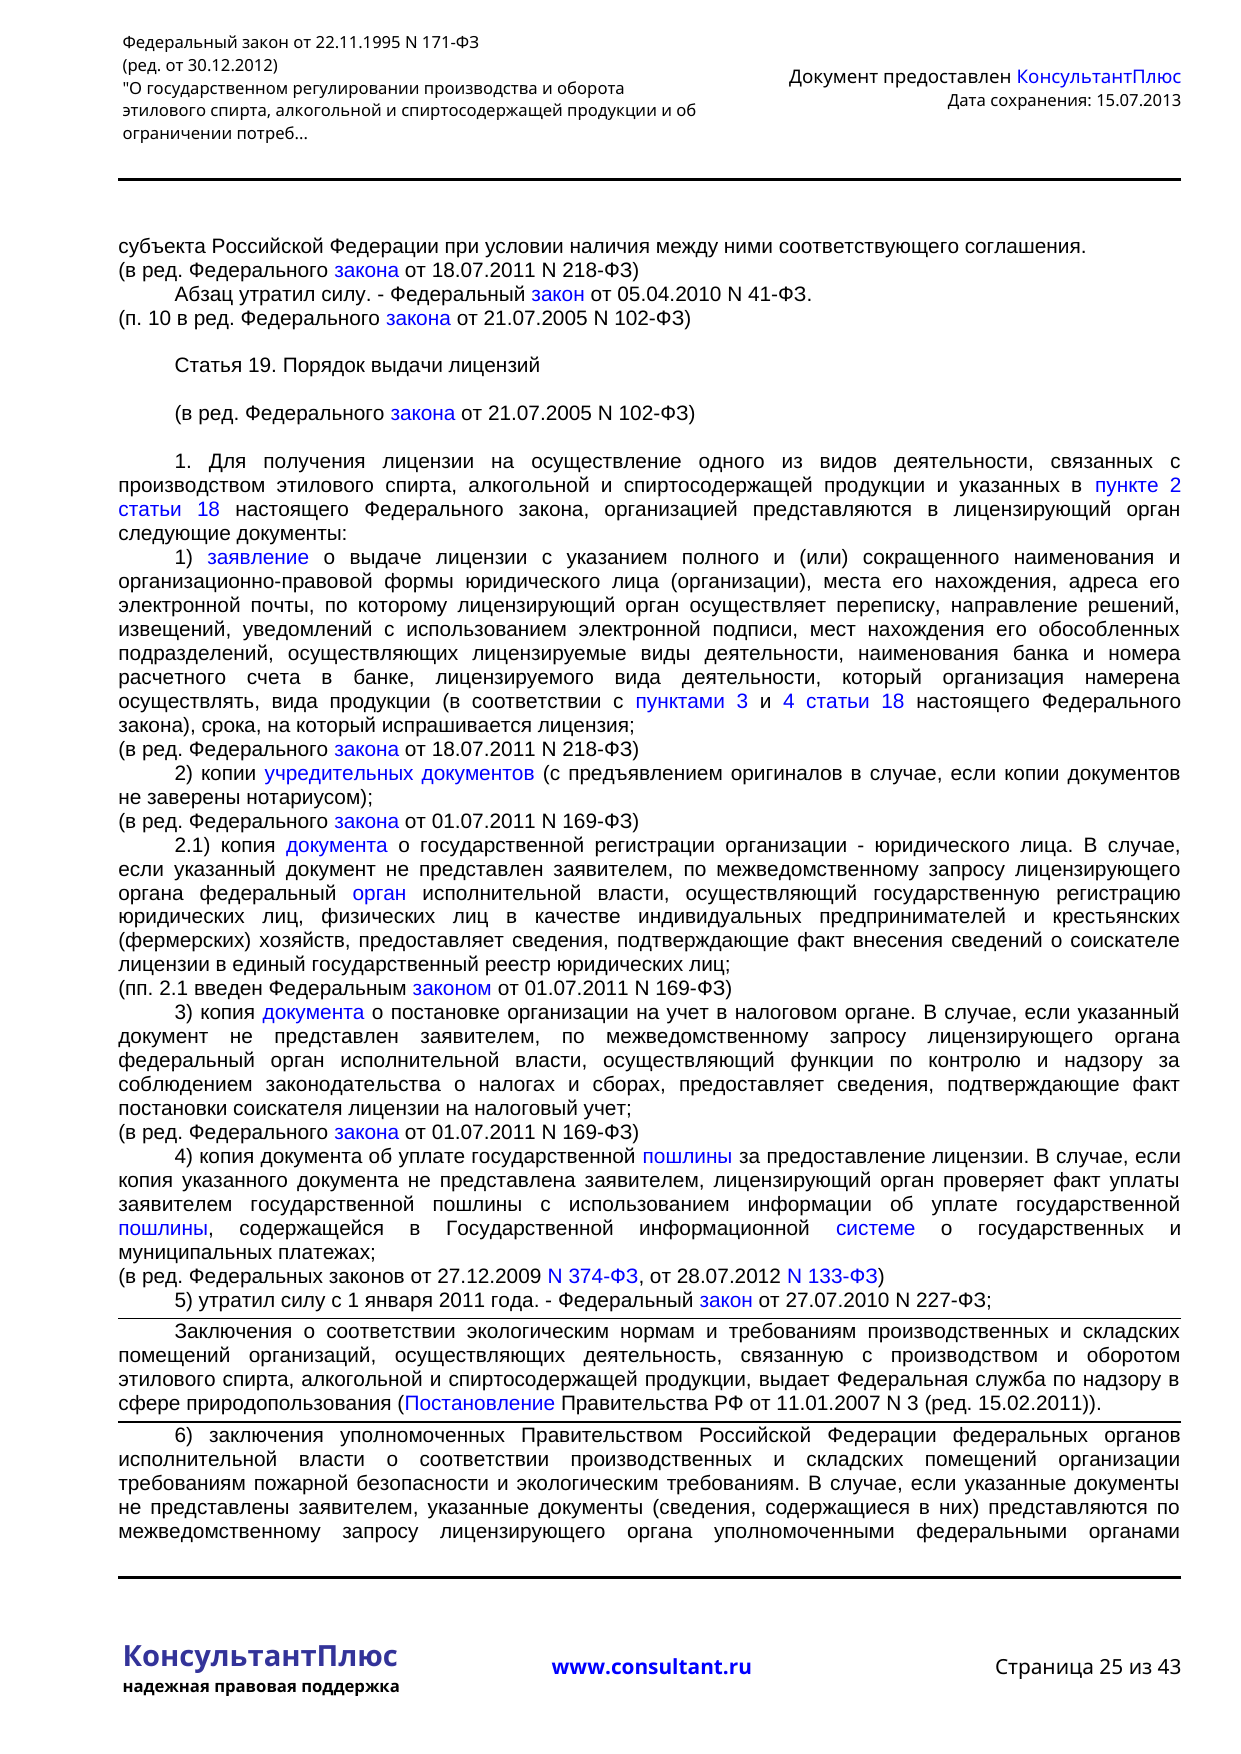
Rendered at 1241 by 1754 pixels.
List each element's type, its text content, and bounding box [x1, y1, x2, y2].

text 1) заявление о выдаче лицензии с указанием полного и (или) сокращенного наименования и организационно-правовой формы юридического лица (организации), места его нахождения, адреса его электронной почты, по которому лицензирующий орган осуществляет переписку, направление решений, извещений, уведомлений с использованием электронной подписи, мест нахождения его обособленных подразделений, осуществляющих лицензируемые виды деятельности, наименования банка и номера расчетного счета в банке, лицензируемого вида деятельности, который организация намерена осуществлять, вида продукции (в соответствии с пунктами 3 и 4 статьи 18 настоящего Федерального закона), срока, на который испрашивается лицензия; [118, 545, 1181, 737]
text 3) копия документа о постановке организации на учет в налоговом органе. В случае, если указанный документ не представлен заявителем, по межведомственному запросу лицензирующего органа федеральный орган исполнительной власти, осуществляющий функции по контролю и надзору за соблюдением законодательства о налогах и сборах, предоставляет сведения, подтверждающие факт постановки соискателя лицензии на налоговый учет; [118, 1000, 1181, 1120]
text Заключения о соответствии экологическим нормам и требованиям производственных и складских помещений организаций, осуществляющих деятельность, связанную с производством и оборотом этилового спирта, алкогольной и спиртосодержащей продукции, выдает Федеральная служба по надзору в сфере природопользования (Постановление Правительства РФ от 11.01.2007 N 3 (ред. 15.02.2011)). [118, 1319, 1181, 1415]
text (в ред. Федерального закона от 18.07.2011 N 218-ФЗ) [118, 257, 1181, 281]
text (пп. 2.1 введен Федеральным законом от 01.07.2011 N 169-ФЗ) [118, 976, 1181, 1000]
text Абзац утратил силу. - Федеральный закон от 05.04.2010 N 41-ФЗ. [118, 281, 1181, 305]
text 2.1) копия документа о государственной регистрации организации - юридического лица. В случае, если указанный документ не представлен заявителем, по межведомственному запросу лицензирующего органа федеральный орган исполнительной власти, осуществляющий государственную регистрацию юридических лиц, физических лиц в качестве индивидуальных предпринимателей и крестьянских (фермерских) хозяйств, предоставляет сведения, подтверждающие факт внесения сведений о соискателе лицензии в единый государственный реестр юридических лиц; [118, 832, 1181, 976]
text (п. 10 в ред. Федерального закона от 21.07.2005 N 102-ФЗ) [118, 305, 1181, 329]
text (в ред. Федерального закона от 21.07.2005 N 102-ФЗ) [118, 401, 1181, 425]
text (в ред. Федерального закона от 01.07.2011 N 169-ФЗ) [118, 808, 1181, 832]
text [118, 1423, 1181, 1542]
text (в ред. Федеральных законов от 27.12.2009 N 374-ФЗ, от 28.07.2012 N 133-ФЗ) [118, 1264, 1181, 1288]
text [118, 233, 1181, 257]
text 2) копии учредительных документов (с предъявлением оригиналов в случае, если копии документов не заверены нотариусом); [118, 761, 1181, 808]
text (в ред. Федерального закона от 18.07.2011 N 218-ФЗ) [118, 737, 1181, 761]
text 5) утратил силу с 1 января 2011 года. - Федеральный закон от 27.07.2010 N 227-ФЗ; [118, 1288, 1181, 1312]
text Статья 19. Порядок выдачи лицензий [118, 353, 1181, 377]
text 4) копия документа об уплате государственной пошлины за предоставление лицензии. В случае, если копия указанного документа не представлена заявителем, лицензирующий орган проверяет факт уплаты заявителем государственной пошлины с использованием информации об уплате государственной пошлины, содержащейся в Государственной информационной системе о государственных и муниципальных платежах; [118, 1144, 1181, 1264]
text 1. Для получения лицензии на осуществление одного из видов деятельности, связанных с производством этилового спирта, алкогольной и спиртосодержащей продукции и указанных в пункте 2 статьи 18 настоящего Федерального закона, организацией представляются в лицензирующий орган следующие документы: [118, 449, 1181, 545]
text (в ред. Федерального закона от 01.07.2011 N 169-ФЗ) [118, 1120, 1181, 1144]
